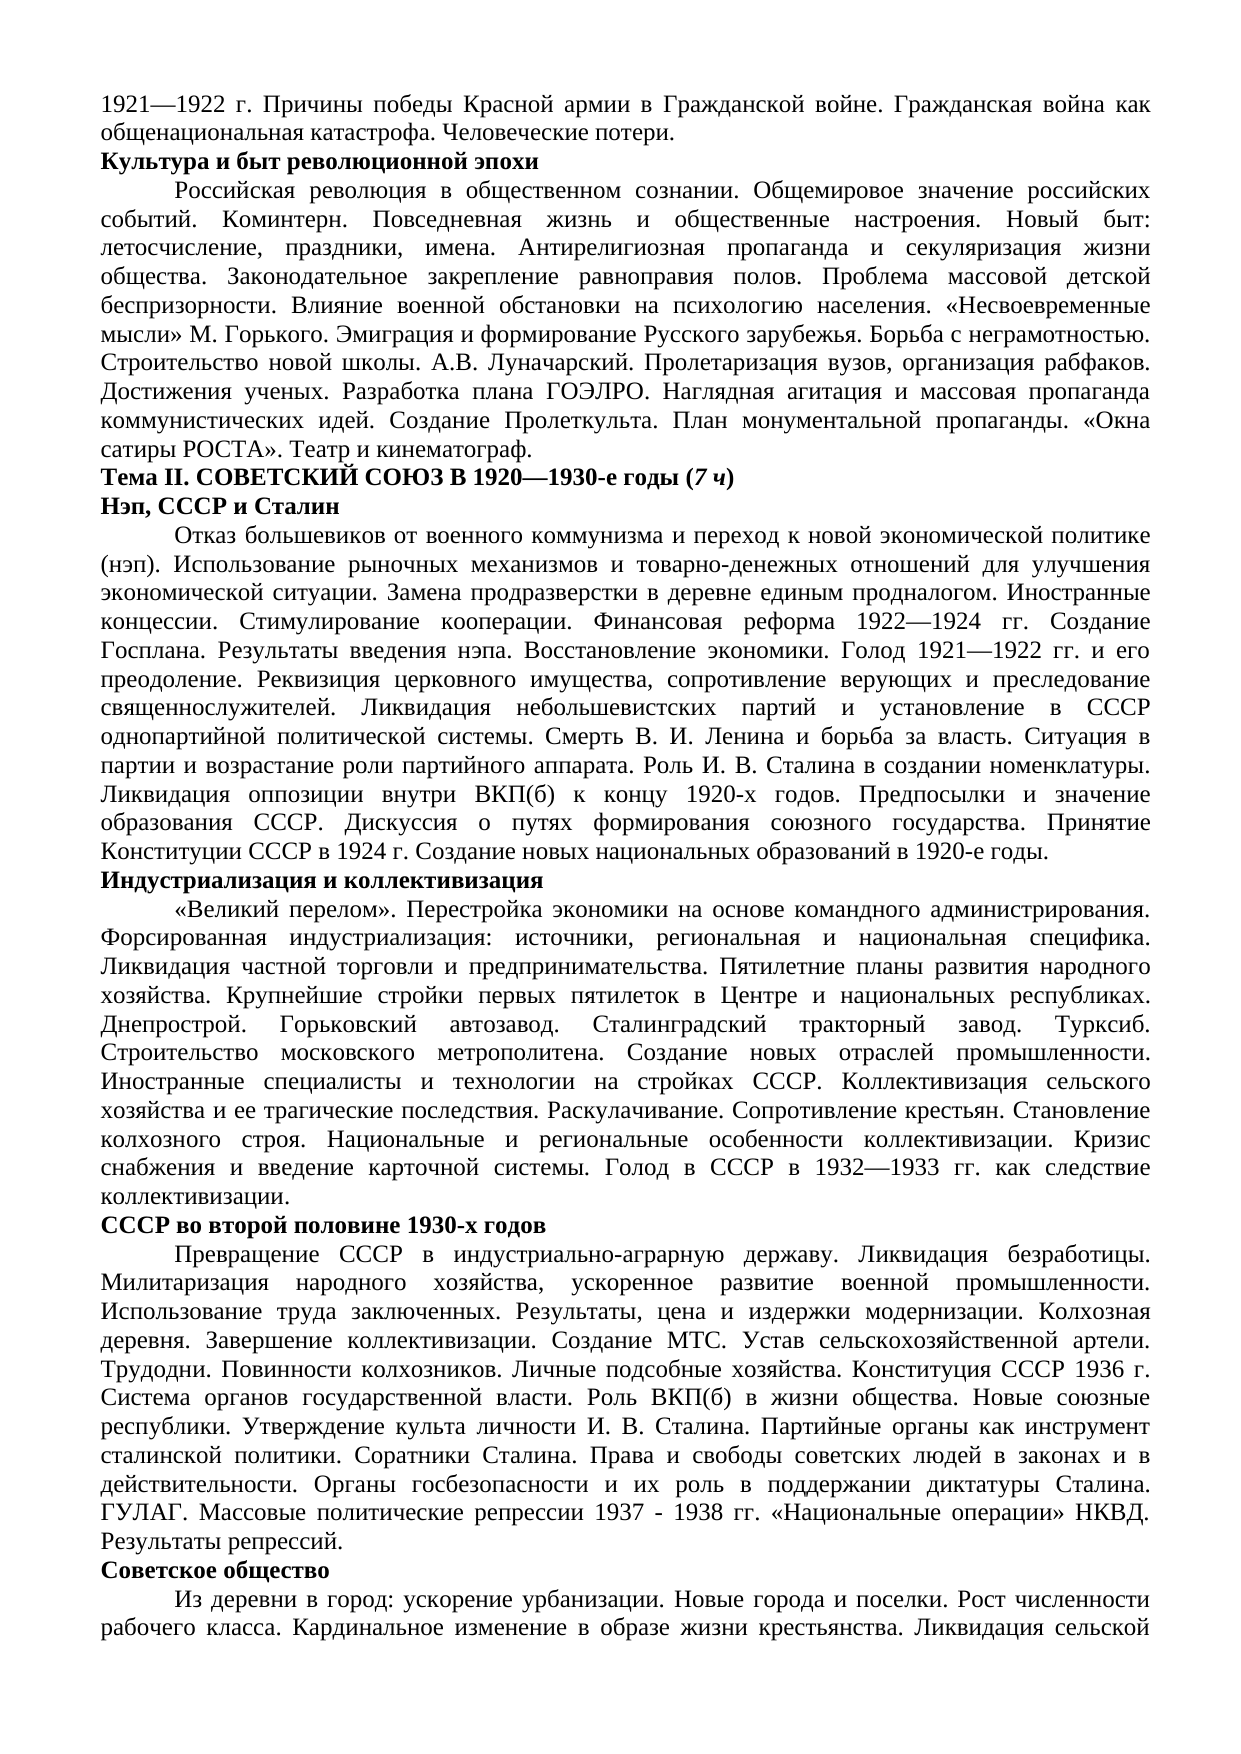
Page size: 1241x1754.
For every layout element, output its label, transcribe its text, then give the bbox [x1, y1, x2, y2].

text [100, 89, 1152, 146]
text Отказ большевиков от военного коммунизма и переход к новой экономической политике (нэп). Использование рыночных механизмов и товарно-денежных отношений для улучшения экономической ситуации. Замена продразверстки в деревне единым продналогом. Иностранные концессии. Стимулирование кооперации. Финансовая реформа 1922—1924 гг. Создание Госплана. Результаты введения нэпа. Восстановление экономики. Голод 1921—1922 гг. и его преодоление. Реквизиция церковного имущества, сопротивление верующих и преследование священнослужителей. Ликвидация небольшевистских партий и установление в СССР однопартийной политической системы. Смерть В. И. Ленина и борьба за власть. Ситуация в партии и возрастание роли партийного аппарата. Роль И. В. Сталина в создании номенклатуры. Ликвидация оппозиции внутри ВКП(б) к концу 1920-х годов. Предпосылки и значение образования СССР. Дискуссия о путях формирования союзного государства. Принятие Конституции СССР в 1924 г. Создание новых национальных образований в 1920-е годы. [100, 520, 1152, 865]
text СССР во второй половине 1930-х годов [100, 1210, 1152, 1239]
text Индустриализация и коллективизация [100, 865, 1152, 894]
text Тема II. СОВЕТСКИЙ СОЮЗ В 1920—1930-е годы (7 ч) [100, 462, 1152, 491]
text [100, 1584, 1152, 1641]
text Советское общество [100, 1555, 1152, 1584]
text Превращение СССР в индустриально-аграрную державу. Ликвидация безработицы. Милитаризация народного хозяйства, ускоренное развитие военной промышленности. Использование труда заключенных. Результаты, цена и издержки модернизации. Колхозная деревня. Завершение коллективизации. Создание МТС. Устав сельскохозяйственной артели. Трудодни. Повинности колхозников. Личные подсобные хозяйства. Конституция СССР 1936 г. Система органов государственной власти. Роль ВКП(б) в жизни общества. Новые союзные республики. Утверждение культа личности И. В. Сталина. Партийные органы как инструмент сталинской политики. Соратники Сталина. Права и свободы советских людей в законах и в действительности. Органы госбезопасности и их роль в поддержании диктатуры Сталина. ГУЛАГ. Массовые политические репрессии 1937 - 1938 гг. «Национальные операции» НКВД. Результаты репрессий. [100, 1239, 1152, 1555]
text Культура и быт революционной эпохи [100, 146, 1152, 175]
text «Великий перелом». Перестройка экономики на основе командного администрирования. Форсированная индустриализация: источники, региональная и национальная специфика. Ликвидация частной торговли и предпринимательства. Пятилетние планы развития народного хозяйства. Крупнейшие стройки первых пятилеток в Центре и национальных республиках. Днепрострой. Горьковский автозавод. Сталинградский тракторный завод. Турксиб. Строительство московского метрополитена. Создание новых отраслей промышленности. Иностранные специалисты и технологии на стройках СССР. Коллективизация сельского хозяйства и ее трагические последствия. Раскулачивание. Сопротивление крестьян. Становление колхозного строя. Национальные и региональные особенности коллективизации. Кризис снабжения и введение карточной системы. Голод в СССР в 1932—1933 гг. как следствие коллективизации. [100, 894, 1152, 1210]
text Нэп, СССР и Сталин [100, 491, 1152, 520]
text Российская революция в общественном сознании. Общемировое значение российских событий. Коминтерн. Повседневная жизнь и общественные настроения. Новый быт: летосчисление, праздники, имена. Антирелигиозная пропаганда и секуляризация жизни общества. Законодательное закрепление равноправия полов. Проблема массовой детской беспризорности. Влияние военной обстановки на психологию населения. «Несвоевременные мысли» М. Горького. Эмиграция и формирование Русского зарубежья. Борьба с неграмотностью. Строительство новой школы. А.В. Луначарский. Пролетаризация вузов, организация рабфаков. Достижения ученых. Разработка плана ГОЭЛРО. Наглядная агитация и массовая пропаганда коммунистических идей. Создание Пролеткульта. План монументальной пропаганды. «Окна сатиры РОСТА». Театр и кинематограф. [100, 175, 1152, 462]
